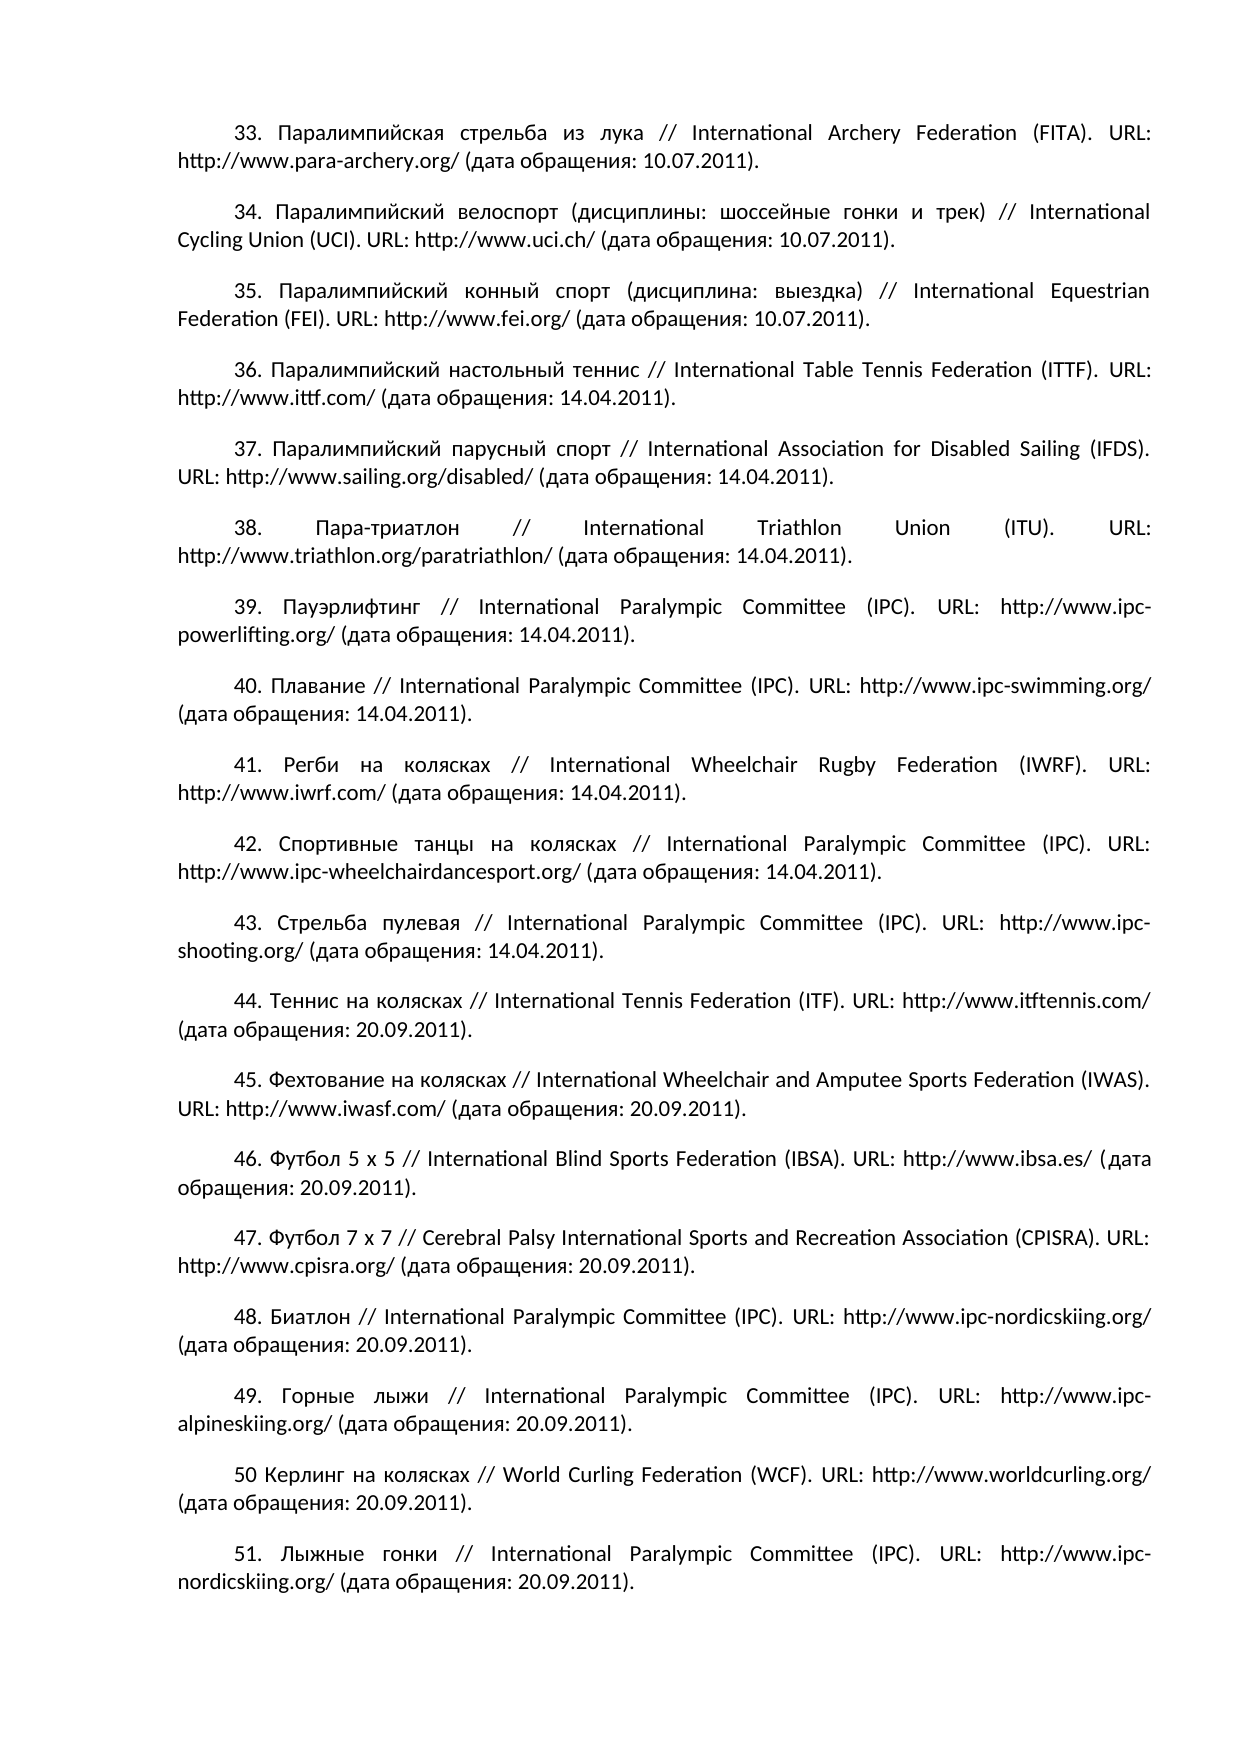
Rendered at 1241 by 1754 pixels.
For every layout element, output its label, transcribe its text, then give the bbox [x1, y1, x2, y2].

text 48. Биатлон // International Paralympic Committee (IPC). URL: http://www.ipc-nordicskiing.org/ (дата обращения: 20.09.2011). [177, 1302, 1152, 1358]
text 41. Регби на колясках // International Wheelchair Rugby Federation (IWRF). URL: http://www.iwrf.com/ (дата обращения: 14.04.2011). [177, 750, 1152, 806]
text 47. Футбол 7 x 7 // Cerebral Palsy International Sports and Recreation Association (CPISRA). URL: http://www.cpisra.org/ (дата обращения: 20.09.2011). [177, 1223, 1152, 1279]
text 35. Паралимпийский конный спорт (дисциплина: выездка) // International Equestrian Federation (FEI). URL: http://www.fei.org/ (дата обращения: 10.07.2011). [177, 276, 1152, 332]
text 44. Теннис на колясках // International Tennis Federation (ITF). URL: http://www.itftennis.com/ (дата обращения: 20.09.2011). [177, 987, 1152, 1043]
text 39. Пауэрлифтинг // International Paralympic Committee (IPC). URL: http://www.ipc-powerlifting.org/ (дата обращения: 14.04.2011). [177, 592, 1152, 648]
text 38. Пара-триатлон // International Triathlon Union (ITU). URL: http://www.triathlon.org/paratriathlon/ (дата обращения: 14.04.2011). [177, 513, 1152, 569]
text 34. Паралимпийский велоспорт (дисциплины: шоссейные гонки и трек) // International Cycling Union (UCI). URL: http://www.uci.ch/ (дата обращения: 10.07.2011). [177, 197, 1152, 253]
text 36. Паралимпийский настольный теннис // International Table Tennis Federation (ITTF). URL: http://www.ittf.com/ (дата обращения: 14.04.2011). [177, 355, 1152, 411]
text 49. Горные лыжи // International Paralympic Committee (IPC). URL: http://www.ipc-alpineskiing.org/ (дата обращения: 20.09.2011). [177, 1381, 1152, 1437]
text 42. Спортивные танцы на колясках // International Paralympic Committee (IPC). URL: http://www.ipc-wheelchairdancesport.org/ (дата обращения: 14.04.2011). [177, 829, 1152, 885]
text 43. Стрельба пулевая // International Paralympic Committee (IPC). URL: http://www.ipc-shooting.org/ (дата обращения: 14.04.2011). [177, 908, 1152, 964]
text 45. Фехтование на колясках // International Wheelchair and Amputee Sports Federation (IWAS). URL: http://www.iwasf.com/ (дата обращения: 20.09.2011). [177, 1066, 1152, 1122]
text 37. Паралимпийский парусный спорт // International Association for Disabled Sailing (IFDS). URL: http://www.sailing.org/disabled/ (дата обращения: 14.04.2011). [177, 434, 1152, 490]
text 46. Футбол 5 x 5 // International Blind Sports Federation (IBSA). URL: http://www.ibsa.es/ (дата обращения: 20.09.2011). [177, 1144, 1152, 1201]
text 40. Плавание // International Paralympic Committee (IPC). URL: http://www.ipc-swimming.org/ (дата обращения: 14.04.2011). [177, 671, 1152, 727]
text 33. Паралимпийская стрельба из лука // International Archery Federation (FITA). URL: http://www.para-archery.org/ (дата обращения: 10.07.2011). [177, 118, 1152, 174]
text 50 Керлинг на колясках // World Curling Federation (WCF). URL: http://www.worldcurling.org/ (дата обращения: 20.09.2011). [177, 1460, 1152, 1516]
text 51. Лыжные гонки // International Paralympic Committee (IPC). URL: http://www.ipc-nordicskiing.org/ (дата обращения: 20.09.2011). [177, 1539, 1152, 1595]
